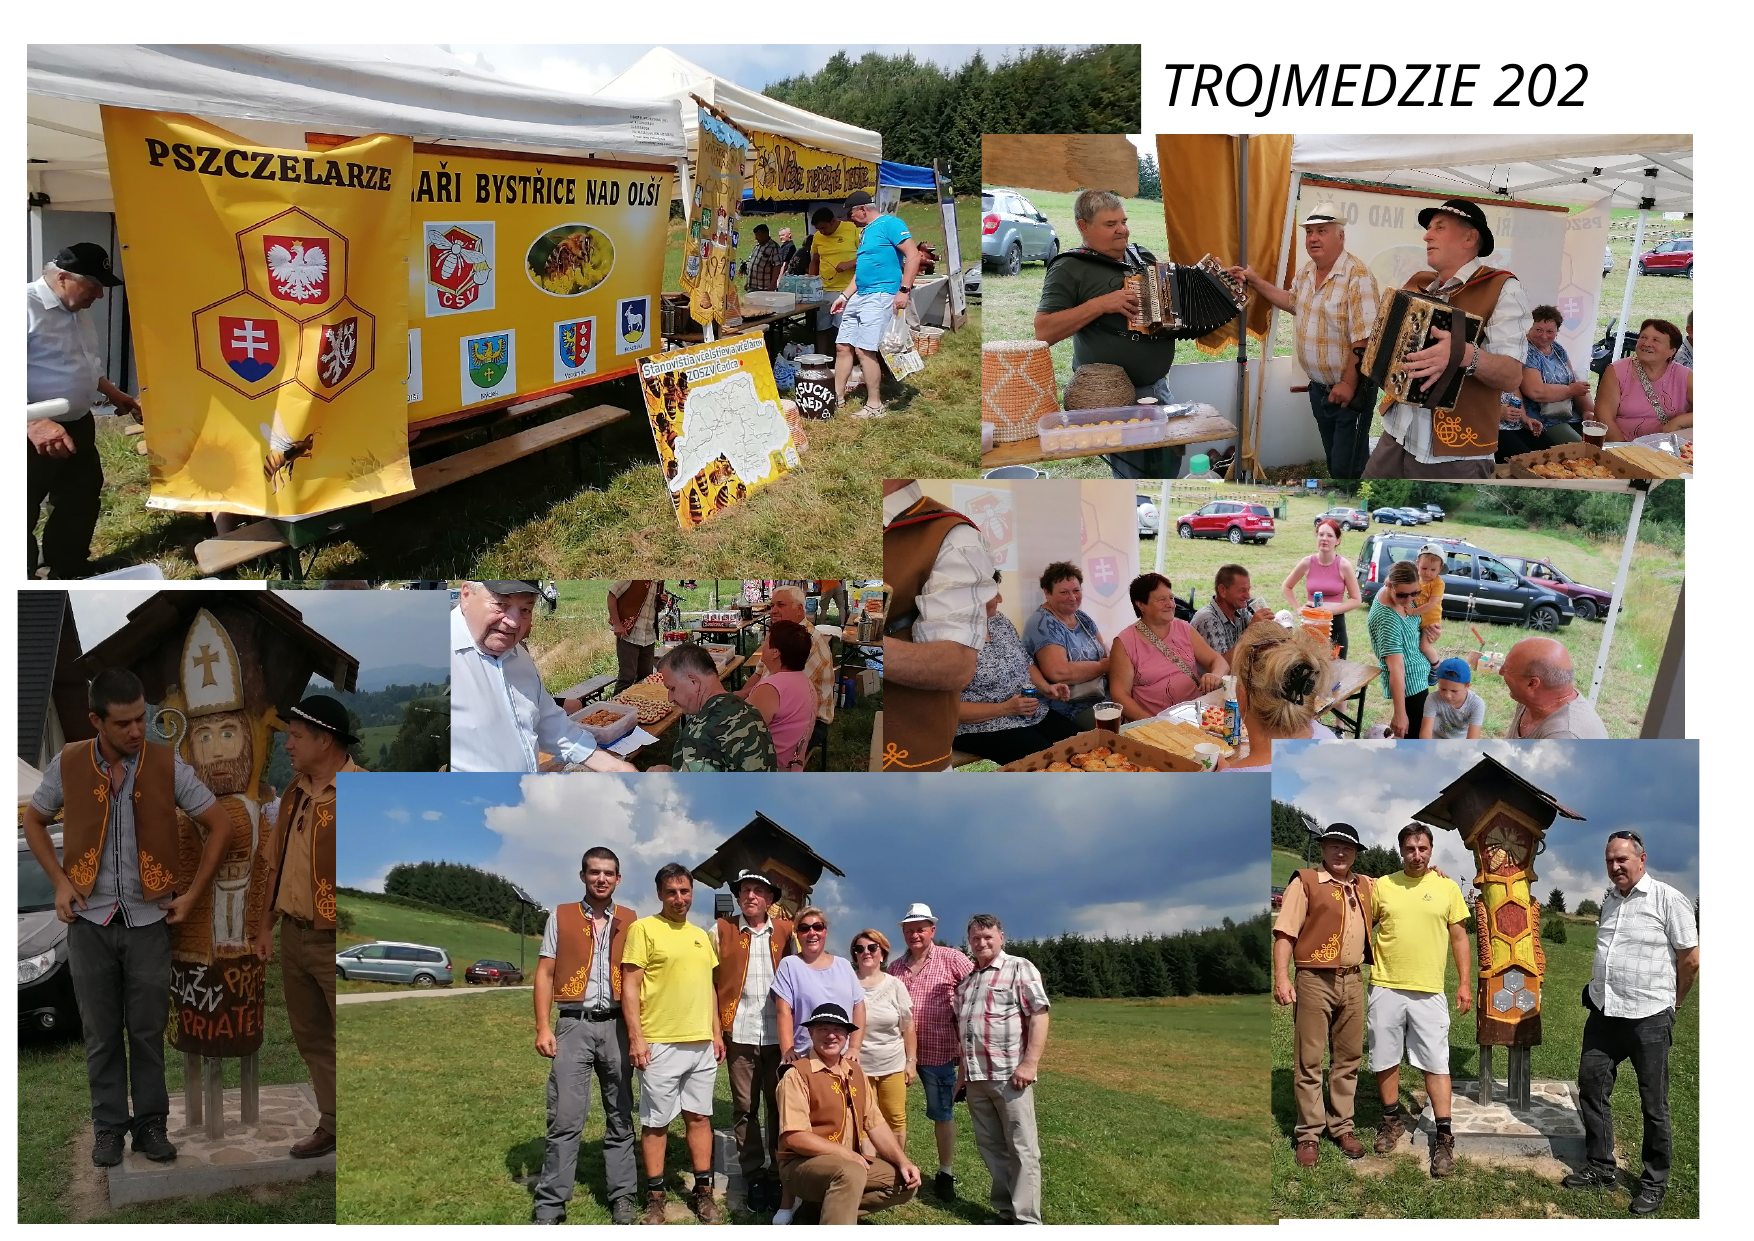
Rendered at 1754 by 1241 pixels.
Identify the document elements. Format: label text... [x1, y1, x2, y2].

text TROJMEDZIE 202 [1141, 44, 1683, 124]
picture [16, 44, 1700, 1225]
